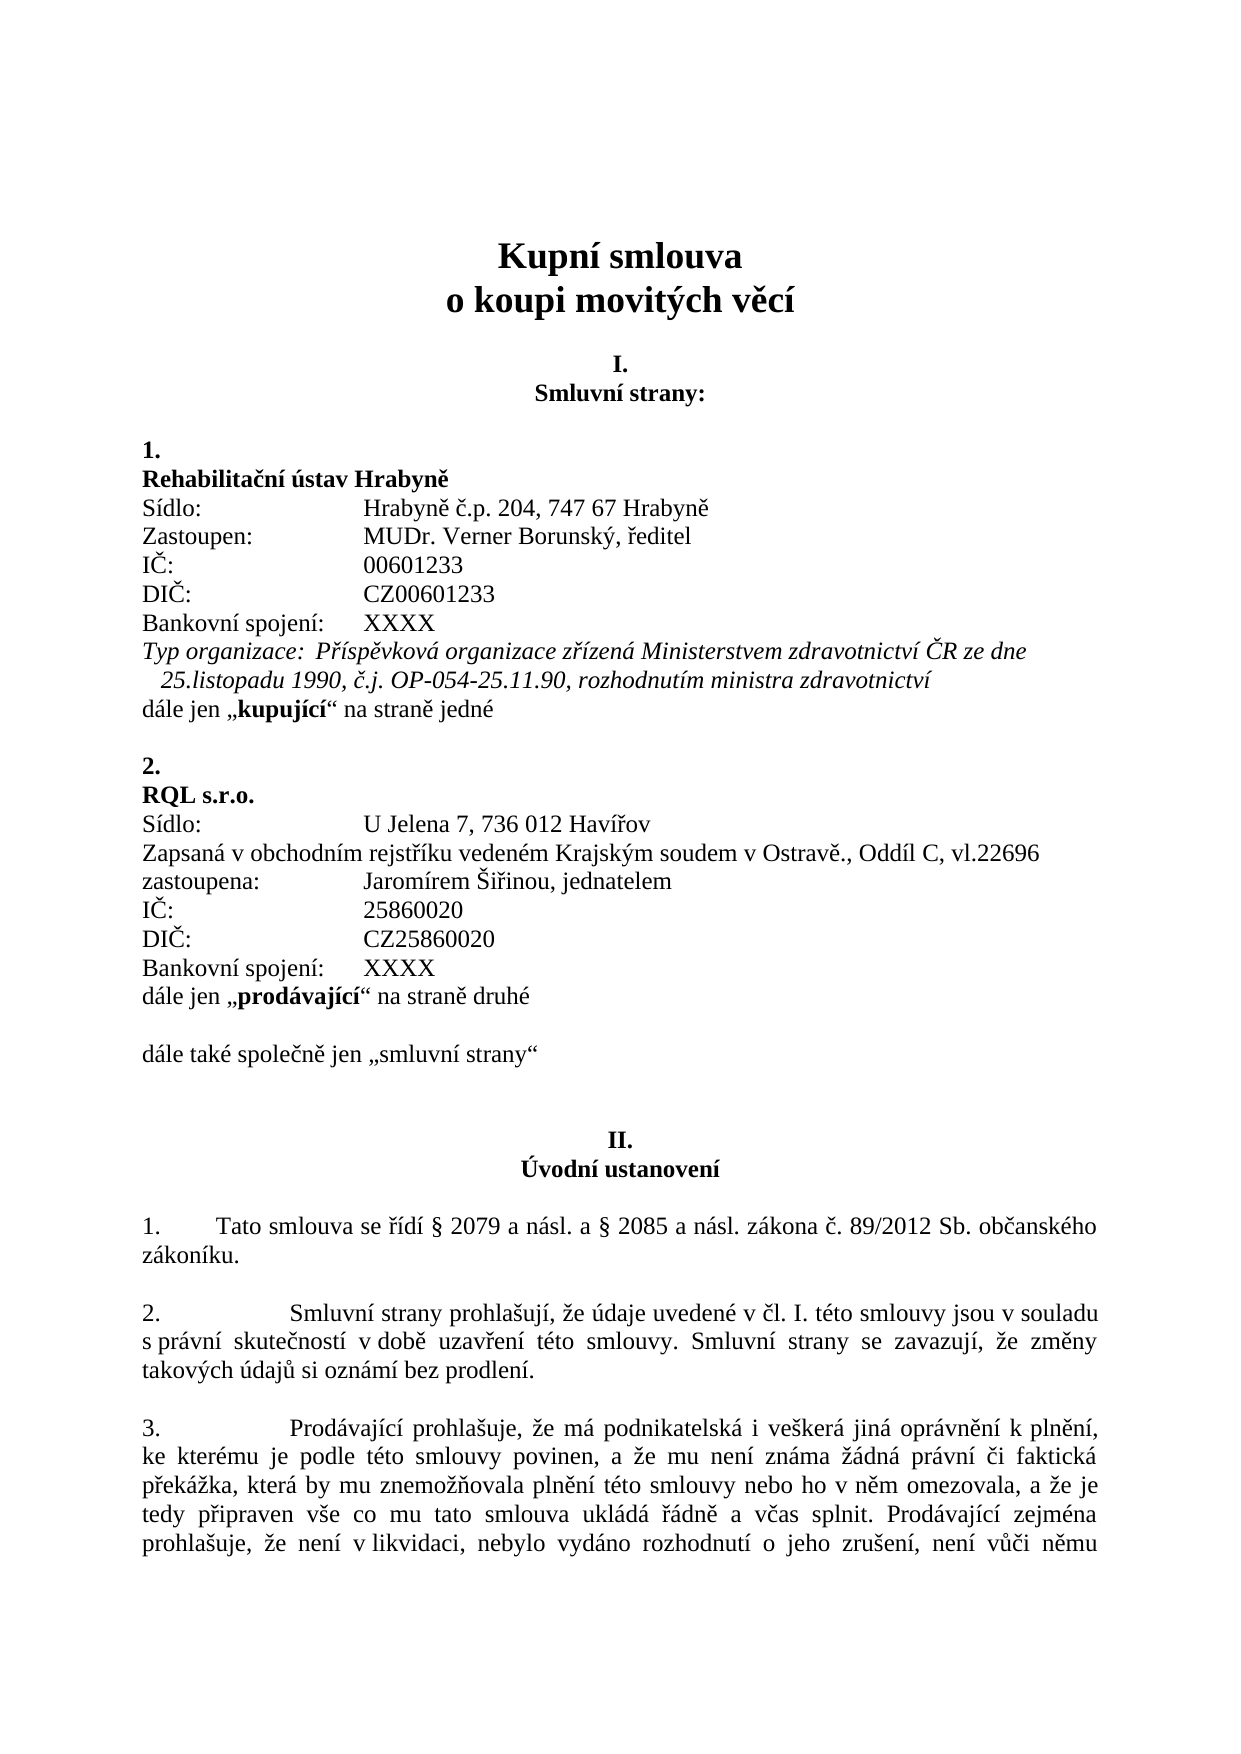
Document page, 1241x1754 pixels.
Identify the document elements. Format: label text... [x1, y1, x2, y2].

text I. [142, 349, 1098, 378]
text dále jen „prodávající“ na straně druhé [142, 981, 1098, 1010]
text DIČ: CZ00601233 [142, 579, 1098, 608]
text Smluvní strany: [142, 378, 1098, 406]
text dále také společně jen „smluvní strany“ [142, 1039, 1098, 1068]
list Tato smlouva se řídí § 2079 a násl. a § 2085 a násl. zákona č. 89/2012 Sb. občanského zákoníku. [142, 1211, 1098, 1269]
text 1. [142, 435, 1098, 464]
text Rehabilitační ústav Hrabyně [142, 464, 1098, 493]
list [142, 1413, 1098, 1556]
text Bankovní spojení: XXXX [142, 953, 1098, 981]
text Zapsaná v obchodním rejstříku vedeném Krajským soudem v Ostravě., Oddíl C, vl.22696 [142, 838, 1098, 866]
text DIČ: CZ25860020 [142, 924, 1098, 953]
text Sídlo: Hrabyně č.p. 204, 747 67 Hrabyně [142, 493, 1098, 521]
text Úvodní ustanovení [142, 1154, 1098, 1183]
text Sídlo: U Jelena 7, 736 012 Havířov [142, 809, 1098, 838]
list Smluvní strany prohlašují, že údaje uvedené v čl. I. této smlouvy jsou v souladu s právní skutečností v době uzavření této smlouvy. Smluvní strany se zavazují, že změny takových údajů si oznámí bez prodlení. [142, 1298, 1098, 1384]
text 2. [142, 751, 1098, 780]
text RQL s.r.o. [142, 780, 1098, 809]
text IČ: 25860020 [142, 895, 1098, 924]
text o koupi movitých věcí [142, 277, 1098, 320]
text dále jen „kupující“ na straně jedné [142, 694, 1098, 723]
text Kupní smlouva [142, 234, 1098, 277]
text Typ organizace: Příspěvková organizace zřízená Ministerstvem zdravotnictví ČR ze dne 25.listopadu 1990, č.j. OP-054-25.11.90, rozhodnutím ministra zdravotnictví [142, 636, 1098, 694]
text IČ: 00601233 [142, 550, 1098, 579]
text zastoupena: Jaromírem Šiřinou, jednatelem [142, 866, 1098, 895]
text Bankovní spojení: XXXX [142, 608, 1098, 636]
text Zastoupen: MUDr. Verner Borunský, ředitel [142, 521, 1098, 550]
text II. [142, 1125, 1098, 1154]
